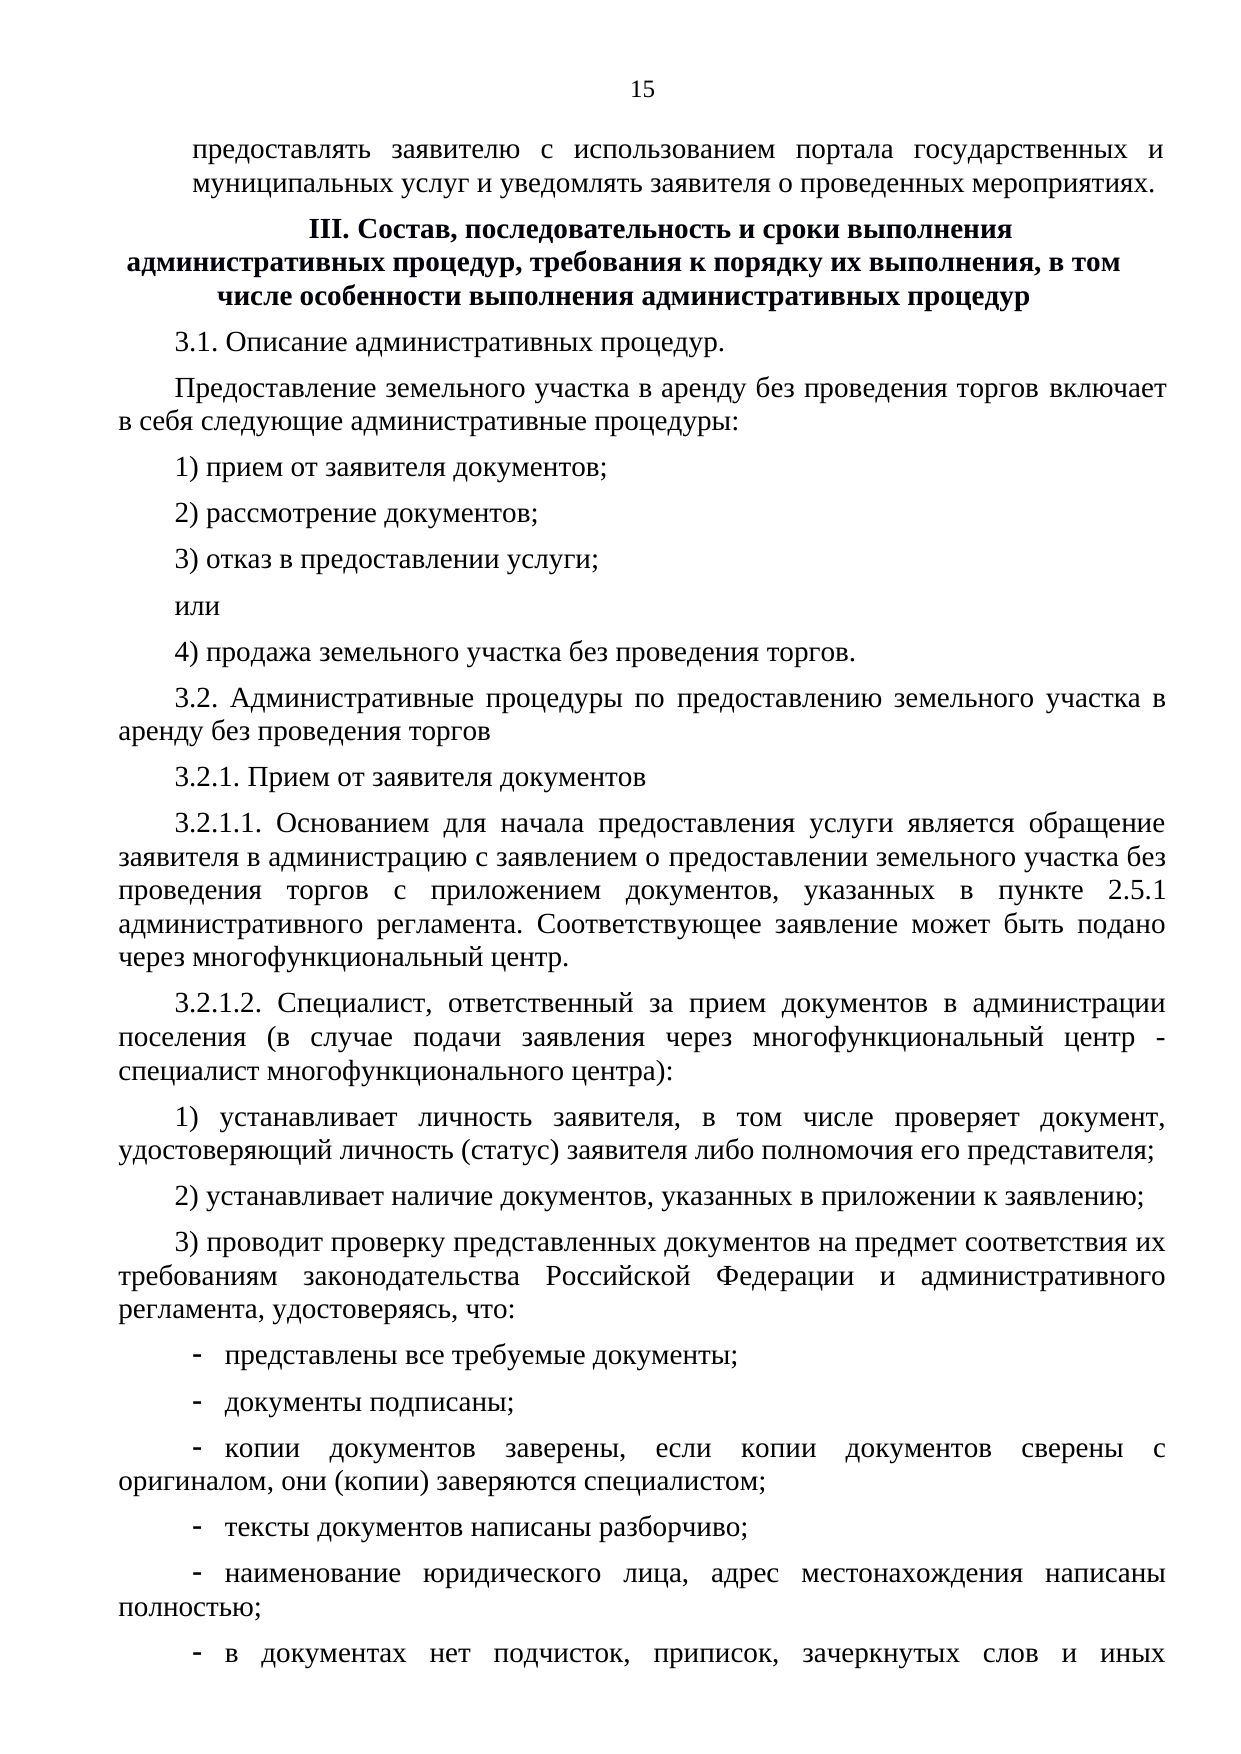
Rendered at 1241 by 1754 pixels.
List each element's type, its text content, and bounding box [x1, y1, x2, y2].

text 3.2.1.2. Специалист, ответственный за прием документов в администрации поселения (в случае подачи заявления через многофункциональный центр - специалист многофункционального центра): [118, 986, 1167, 1086]
text 3.2.1. Прием от заявителя документов [118, 759, 1167, 793]
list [118, 1635, 1167, 1669]
text 4) продажа земельного участка без проведения торгов. [118, 634, 1167, 667]
list представлены все требуемые документы; [118, 1337, 1167, 1371]
list документы подписаны; [118, 1384, 1167, 1417]
text 1) устанавливает личность заявителя, в том числе проверяет документ, удостоверяющий личность (статус) заявителя либо полномочия его представителя; [118, 1099, 1167, 1166]
text 2) устанавливает наличие документов, указанных в приложении к заявлению; [118, 1178, 1167, 1212]
text III. Состав, последовательность и сроки выполнения административных процедур, требования к порядку их выполнения, в том числе особенности выполнения административных процедур [118, 211, 1129, 311]
list тексты документов написаны разборчиво; [118, 1509, 1167, 1543]
text 1) прием от заявителя документов; [118, 449, 1167, 483]
text 3.2.1.1. Основанием для начала предоставления услуги является обращение заявителя в администрацию с заявлением о предоставлении земельного участка без проведения торгов с приложением документов, указанных в пункте 2.5.1 административного регламента. Соответствующее заявление может быть подано через многофункциональный центр. [118, 805, 1167, 973]
text 3.1. Описание административных процедур. [118, 324, 1167, 357]
text 3) отказ в предоставлении услуги; [118, 542, 1167, 575]
text 2) рассмотрение документов; [118, 496, 1167, 529]
text 3.2. Административные процедуры по предоставлению земельного участка в аренду без проведения торгов [118, 680, 1167, 747]
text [192, 131, 1164, 198]
list копии документов заверены, если копии документов сверены с оригиналом, они (копии) заверяются специалистом; [118, 1430, 1167, 1497]
text 3) проводит проверку представленных документов на предмет соответствия их требованиям законодательства Российской Федерации и административного регламента, удостоверяясь, что: [118, 1224, 1167, 1325]
text Предоставление земельного участка в аренду без проведения торгов включает в себя следующие административные процедуры: [118, 370, 1167, 437]
list наименование юридического лица, адрес местонахождения написаны полностью; [118, 1556, 1167, 1623]
text или [118, 588, 1167, 621]
